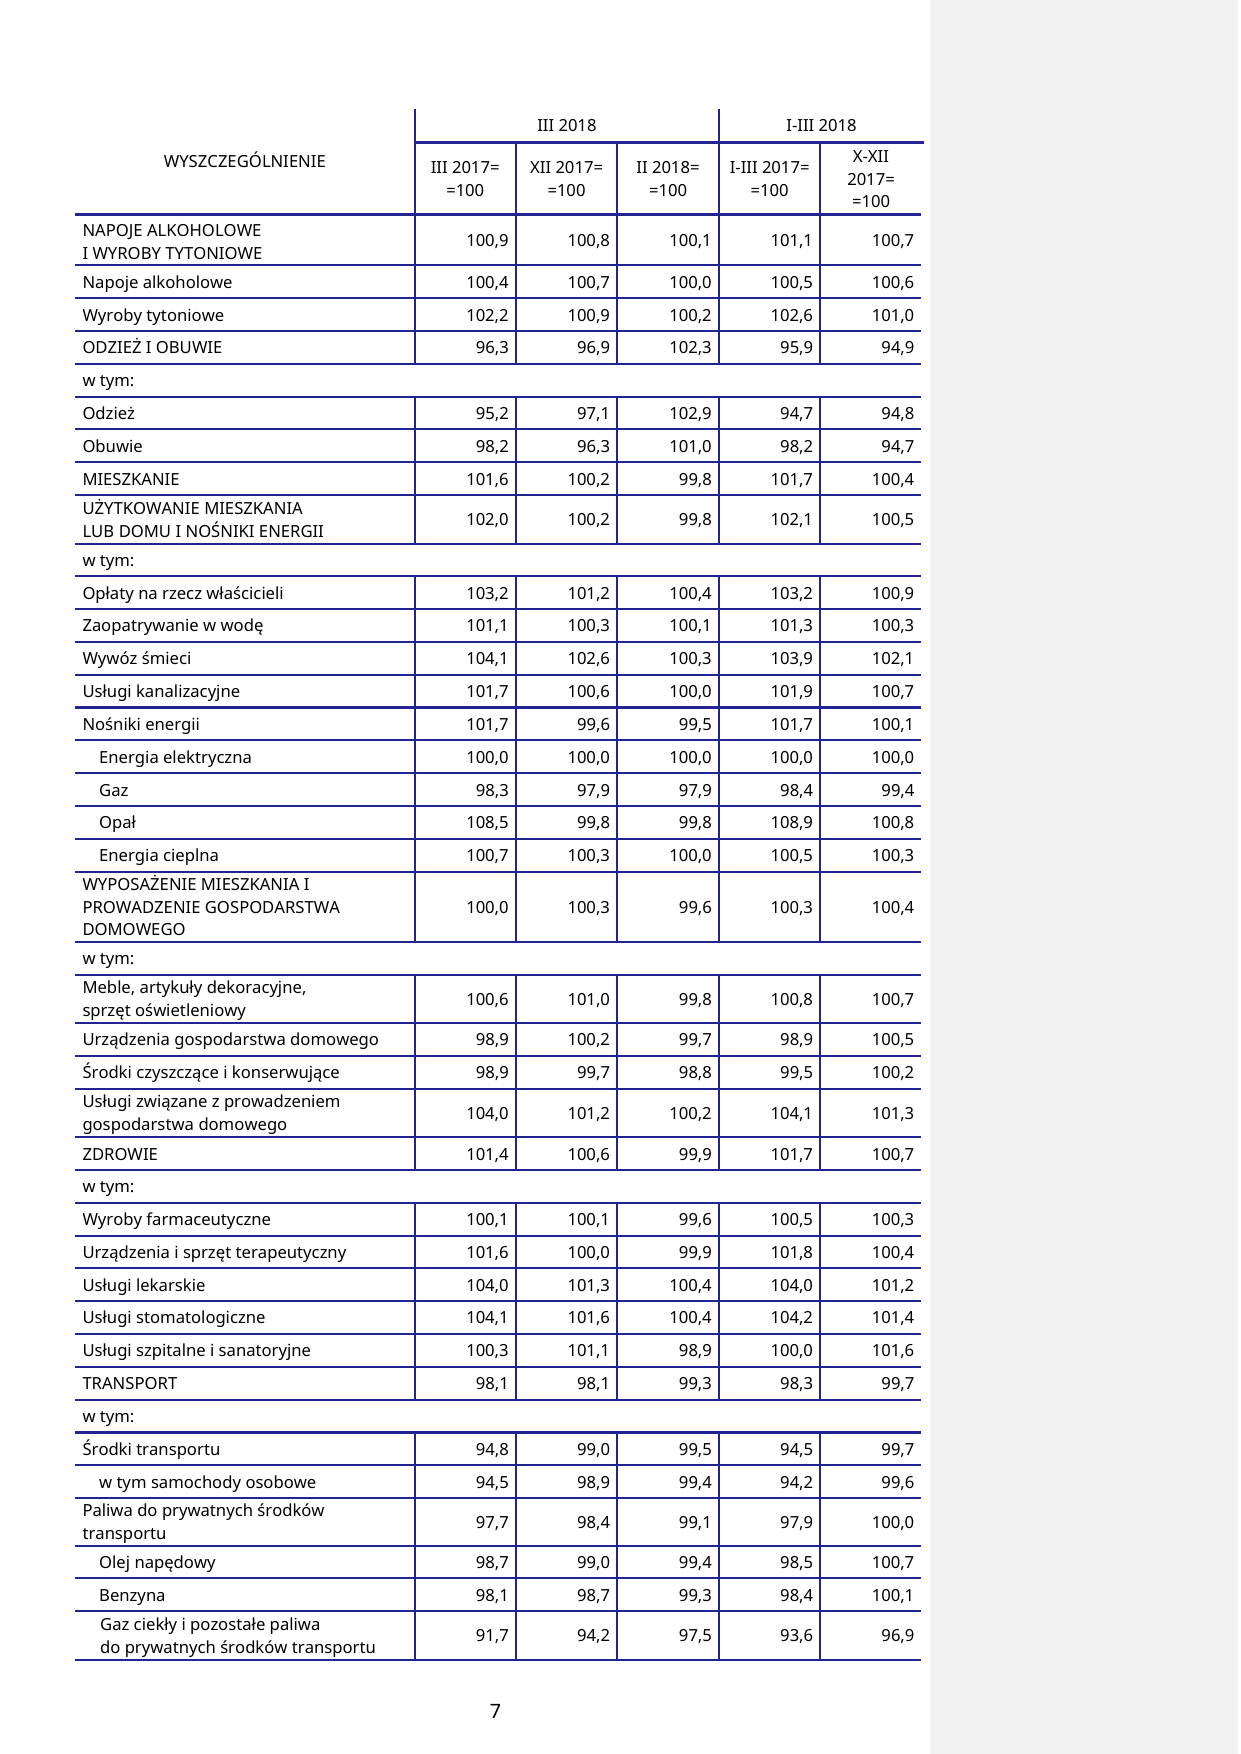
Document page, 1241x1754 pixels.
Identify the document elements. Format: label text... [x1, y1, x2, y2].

table_cell 100,7 [821, 1138, 921, 1169]
table_cell 96,9 [517, 332, 616, 363]
table_cell 100,4 [618, 1269, 718, 1300]
table_cell 99,8 [618, 463, 718, 494]
table_cell 100,4 [618, 577, 718, 608]
table_cell Opał [75, 807, 414, 838]
table_cell 100,3 [821, 840, 921, 871]
table_cell 101,6 [517, 1302, 616, 1333]
table_cell [820, 365, 921, 396]
table_cell 100,1 [821, 709, 921, 739]
table_cell 98,7 [416, 1547, 515, 1577]
table_cell 97,9 [720, 1499, 819, 1544]
table_cell 98,1 [416, 1368, 515, 1398]
table_cell [617, 365, 719, 396]
table_cell 94,7 [720, 398, 819, 428]
table_cell 94,9 [821, 332, 921, 363]
table_cell 102,1 [821, 643, 921, 674]
table_cell 104,0 [720, 1269, 819, 1300]
table_cell [617, 1401, 719, 1431]
table_cell w tym: [75, 1171, 414, 1202]
table_cell 101,0 [618, 430, 718, 461]
table_cell 96,3 [416, 332, 515, 363]
table_cell [820, 1401, 921, 1431]
table_cell 100,3 [517, 610, 616, 641]
table_cell 100,5 [720, 840, 819, 871]
table_cell 98,8 [618, 1057, 718, 1088]
table_cell 100,5 [821, 1024, 921, 1055]
table_cell 98,9 [618, 1335, 718, 1366]
table_cell 95,9 [720, 332, 819, 363]
table_cell 100,0 [517, 741, 616, 772]
table_cell 100,0 [517, 1237, 616, 1267]
table_cell 94,2 [720, 1466, 819, 1497]
table_cell 95,2 [416, 398, 515, 428]
table_cell 101,7 [416, 709, 515, 739]
table_cell 100,4 [821, 1237, 921, 1267]
table_cell Benzyna [75, 1579, 414, 1610]
table_cell Usługi związane z prowadzeniem gospodarstwa domowego [75, 1090, 414, 1136]
table_cell 99,7 [821, 1368, 921, 1398]
table_cell [719, 545, 820, 575]
table_cell 98,2 [720, 430, 819, 461]
table_cell 99,6 [821, 1466, 921, 1497]
table_cell 101,3 [720, 610, 819, 641]
table_cell 101,0 [821, 299, 921, 330]
table_cell [820, 1171, 921, 1202]
table_cell 100,1 [821, 1579, 921, 1610]
table_cell 98,1 [416, 1579, 515, 1610]
table_cell 100,0 [618, 266, 718, 297]
table_cell 100,1 [416, 1204, 515, 1234]
table_cell 98,7 [517, 1579, 616, 1610]
table_cell [415, 1401, 516, 1431]
table_cell 100,8 [517, 216, 616, 264]
table_cell 100,3 [517, 873, 616, 941]
table_cell w tym: [75, 1401, 414, 1431]
table_cell X-XII 2017= =100 [821, 144, 921, 213]
table_cell 100,4 [821, 463, 921, 494]
table_cell 104,2 [720, 1302, 819, 1333]
table_cell 108,5 [416, 807, 515, 838]
table_cell w tym: [75, 943, 414, 973]
table_cell 101,6 [416, 1237, 515, 1267]
table_cell Opłaty na rzecz właścicieli [75, 577, 414, 608]
table_cell 101,7 [720, 463, 819, 494]
table_cell 98,3 [416, 774, 515, 805]
table_cell 103,2 [720, 577, 819, 608]
table_cell 102,1 [720, 496, 819, 542]
table_cell 99,5 [720, 1057, 819, 1088]
table_cell 100,2 [618, 299, 718, 330]
table_cell Nośniki energii [75, 709, 414, 739]
table_cell 101,2 [517, 1090, 616, 1136]
table_cell 102,2 [416, 299, 515, 330]
table_cell 99,8 [618, 496, 718, 542]
table_cell 104,1 [720, 1090, 819, 1136]
table_cell ZDROWIE [75, 1138, 414, 1169]
table_cell [516, 1171, 617, 1202]
table_cell 100,2 [517, 496, 616, 542]
table_cell Energia elektryczna [75, 741, 414, 772]
table_cell 100,6 [821, 266, 921, 297]
table_cell Energia cieplna [75, 840, 414, 871]
table_cell 100,3 [618, 643, 718, 674]
table_cell 100,5 [720, 1204, 819, 1234]
table_cell 100,1 [618, 216, 718, 264]
table_cell 99,9 [618, 1237, 718, 1267]
table_cell 100,3 [416, 1335, 515, 1366]
table_cell 96,9 [821, 1612, 921, 1658]
table_cell 101,7 [416, 676, 515, 706]
table_cell 100,7 [821, 1547, 921, 1577]
table_cell [516, 1401, 617, 1431]
table_cell 99,3 [618, 1368, 718, 1398]
table_cell 99,0 [517, 1434, 616, 1464]
table_cell Wyroby tytoniowe [75, 299, 414, 330]
table_cell 100,4 [618, 1302, 718, 1333]
table_cell 99,4 [618, 1547, 718, 1577]
table_cell 98,4 [720, 1579, 819, 1610]
table_cell 100,3 [821, 610, 921, 641]
table_cell w tym: [75, 365, 414, 396]
table_cell 94,2 [517, 1612, 616, 1658]
table_cell 101,4 [416, 1138, 515, 1169]
table_cell 98,4 [517, 1499, 616, 1544]
table_cell 94,8 [416, 1434, 515, 1464]
table_cell 97,9 [517, 774, 616, 805]
table_cell [820, 545, 921, 575]
table_cell 102,3 [618, 332, 718, 363]
table_cell [617, 1171, 719, 1202]
table_cell 100,5 [821, 496, 921, 542]
table_cell 100,0 [416, 741, 515, 772]
table_cell 99,0 [517, 1547, 616, 1577]
table_cell 100,2 [517, 463, 616, 494]
table_cell 100,8 [720, 976, 819, 1022]
table_cell 100,2 [821, 1057, 921, 1088]
table_cell Usługi stomatologiczne [75, 1302, 414, 1333]
table_cell 98,1 [517, 1368, 616, 1398]
table_cell w tym: [75, 545, 414, 575]
table_cell 100,4 [416, 266, 515, 297]
table_cell [415, 365, 516, 396]
table_cell 101,1 [720, 216, 819, 264]
table_cell 99,4 [821, 774, 921, 805]
table_cell 99,6 [618, 1204, 718, 1234]
table_cell TRANSPORT [75, 1368, 414, 1398]
table_cell 100,4 [821, 873, 921, 941]
table_cell 101,2 [517, 577, 616, 608]
table_cell 101,3 [821, 1090, 921, 1136]
table_cell MIESZKANIE [75, 463, 414, 494]
table_cell 98,9 [720, 1024, 819, 1055]
table_cell 104,0 [416, 1269, 515, 1300]
table_cell WYPOSAŻENIE MIESZKANIA I PROWADZENIE GOSPODARSTWA DOMOWEGO [75, 873, 414, 941]
table_cell 94,7 [821, 430, 921, 461]
table_cell [719, 1171, 820, 1202]
table_cell Meble, artykuły dekoracyjne, sprzęt oświetleniowy [75, 976, 414, 1022]
table_cell 101,1 [416, 610, 515, 641]
table_header I-III 2018 [720, 109, 924, 141]
table_cell Wyroby farmaceutyczne [75, 1204, 414, 1234]
table_cell 103,2 [416, 577, 515, 608]
table_cell 108,9 [720, 807, 819, 838]
table_cell 100,6 [517, 676, 616, 706]
table_cell 98,9 [517, 1466, 616, 1497]
table_cell 101,0 [517, 976, 616, 1022]
table_cell 101,8 [720, 1237, 819, 1267]
table_cell Gaz ciekły i pozostałe paliwa do prywatnych środków transportu [75, 1612, 414, 1658]
table_cell 99,8 [618, 976, 718, 1022]
table_cell 100,0 [821, 1499, 921, 1544]
table_cell 101,9 [720, 676, 819, 706]
table_cell Zaopatrywanie w wodę [75, 610, 414, 641]
table_cell 100,5 [720, 266, 819, 297]
table_cell 99,6 [618, 873, 718, 941]
table_cell 99,3 [618, 1579, 718, 1610]
table_cell 99,7 [821, 1434, 921, 1464]
table_cell Olej napędowy [75, 1547, 414, 1577]
table_cell 100,2 [517, 1024, 616, 1055]
table_cell 100,0 [618, 741, 718, 772]
table_cell Napoje alkoholowe [75, 266, 414, 297]
table_cell 99,8 [517, 807, 616, 838]
table_cell 100,3 [720, 873, 819, 941]
table_cell III 2017= =100 [416, 144, 515, 213]
table_cell [617, 545, 719, 575]
table_cell [415, 545, 516, 575]
table_cell ODZIEŻ I OBUWIE [75, 332, 414, 363]
table_cell 100,7 [821, 976, 921, 1022]
table_cell 100,7 [416, 840, 515, 871]
table_cell 100,9 [821, 577, 921, 608]
table_cell 99,5 [618, 1434, 718, 1464]
table_cell 99,8 [618, 807, 718, 838]
table_cell 97,9 [618, 774, 718, 805]
table_cell 99,7 [618, 1024, 718, 1055]
table_cell 93,6 [720, 1612, 819, 1658]
table_cell XII 2017= =100 [517, 144, 616, 213]
table_cell [516, 365, 617, 396]
table_cell 104,1 [416, 643, 515, 674]
table_cell 100,3 [517, 840, 616, 871]
table_cell Usługi lekarskie [75, 1269, 414, 1300]
table_cell Środki czyszczące i konserwujące [75, 1057, 414, 1088]
table_cell Wywóz śmieci [75, 643, 414, 674]
table_cell 102,9 [618, 398, 718, 428]
table_cell 100,0 [720, 741, 819, 772]
table_cell w tym samochody osobowe [75, 1466, 414, 1497]
table_cell 101,7 [720, 709, 819, 739]
table_cell 101,6 [821, 1335, 921, 1366]
table_cell 100,7 [517, 266, 616, 297]
table_cell 98,2 [416, 430, 515, 461]
table_cell 98,4 [720, 774, 819, 805]
table_cell I-III 2017= =100 [720, 144, 819, 213]
table_cell 97,5 [618, 1612, 718, 1658]
table_cell 100,9 [416, 216, 515, 264]
table_cell UŻYTKOWANIE MIESZKANIA LUB DOMU I NOŚNIKI ENERGII [75, 496, 414, 542]
table_cell 101,6 [416, 463, 515, 494]
table_cell 100,0 [416, 873, 515, 941]
table_cell 100,0 [618, 840, 718, 871]
table_cell 102,6 [720, 299, 819, 330]
table_cell 100,6 [517, 1138, 616, 1169]
table_cell 100,3 [821, 1204, 921, 1234]
table_cell 99,9 [618, 1138, 718, 1169]
table_header III 2018 [416, 109, 718, 141]
table_cell NAPOJE ALKOHOLOWE I WYROBY TYTONIOWE [75, 216, 414, 264]
table_cell 100,1 [618, 610, 718, 641]
table_cell 103,9 [720, 643, 819, 674]
table_cell 101,3 [517, 1269, 616, 1300]
table_cell 100,7 [821, 216, 921, 264]
table_cell 94,8 [821, 398, 921, 428]
table_cell 94,5 [720, 1434, 819, 1464]
table_cell Paliwa do prywatnych środków transportu [75, 1499, 414, 1544]
table_cell 99,6 [517, 709, 616, 739]
table_cell 101,4 [821, 1302, 921, 1333]
table_cell 100,0 [618, 676, 718, 706]
table_cell 100,0 [821, 741, 921, 772]
table_cell Obuwie [75, 430, 414, 461]
table_cell 97,7 [416, 1499, 515, 1544]
table_cell Usługi kanalizacyjne [75, 676, 414, 706]
table_cell 91,7 [416, 1612, 515, 1658]
table_cell [719, 943, 820, 973]
table_cell 99,7 [517, 1057, 616, 1088]
table_cell Urządzenia gospodarstwa domowego [75, 1024, 414, 1055]
table_cell 100,2 [618, 1090, 718, 1136]
table_cell 98,9 [416, 1057, 515, 1088]
table_cell 99,4 [618, 1466, 718, 1497]
table_cell 100,8 [821, 807, 921, 838]
table_cell 100,9 [517, 299, 616, 330]
table_cell 98,3 [720, 1368, 819, 1398]
table_cell 97,1 [517, 398, 616, 428]
table_cell [719, 365, 820, 396]
table_cell Usługi szpitalne i sanatoryjne [75, 1335, 414, 1366]
table_cell 100,7 [821, 676, 921, 706]
table_cell 102,0 [416, 496, 515, 542]
table_cell Urządzenia i sprzęt terapeutyczny [75, 1237, 414, 1267]
table_cell 100,0 [720, 1335, 819, 1366]
table_cell 99,1 [618, 1499, 718, 1544]
table_cell 104,1 [416, 1302, 515, 1333]
table_cell Gaz [75, 774, 414, 805]
table_cell 100,1 [517, 1204, 616, 1234]
table_cell 98,5 [720, 1547, 819, 1577]
table_cell [719, 1401, 820, 1431]
table_cell 101,7 [720, 1138, 819, 1169]
table_cell 99,5 [618, 709, 718, 739]
table_cell II 2018= =100 [618, 144, 718, 213]
table_header WYSZCZEGÓLNIENIE [75, 109, 414, 213]
table_cell 94,5 [416, 1466, 515, 1497]
table_cell Środki transportu [75, 1434, 414, 1464]
table_cell [516, 943, 617, 973]
table_cell 101,2 [821, 1269, 921, 1300]
table_cell [617, 943, 719, 973]
table_cell [516, 545, 617, 575]
table_cell 101,1 [517, 1335, 616, 1366]
table_cell 100,6 [416, 976, 515, 1022]
table_cell [820, 943, 921, 973]
table_cell 104,0 [416, 1090, 515, 1136]
table_cell 96,3 [517, 430, 616, 461]
table_cell 102,6 [517, 643, 616, 674]
table_cell 98,9 [416, 1024, 515, 1055]
table_cell [415, 943, 516, 973]
table_cell [415, 1171, 516, 1202]
table_cell Odzież [75, 398, 414, 428]
